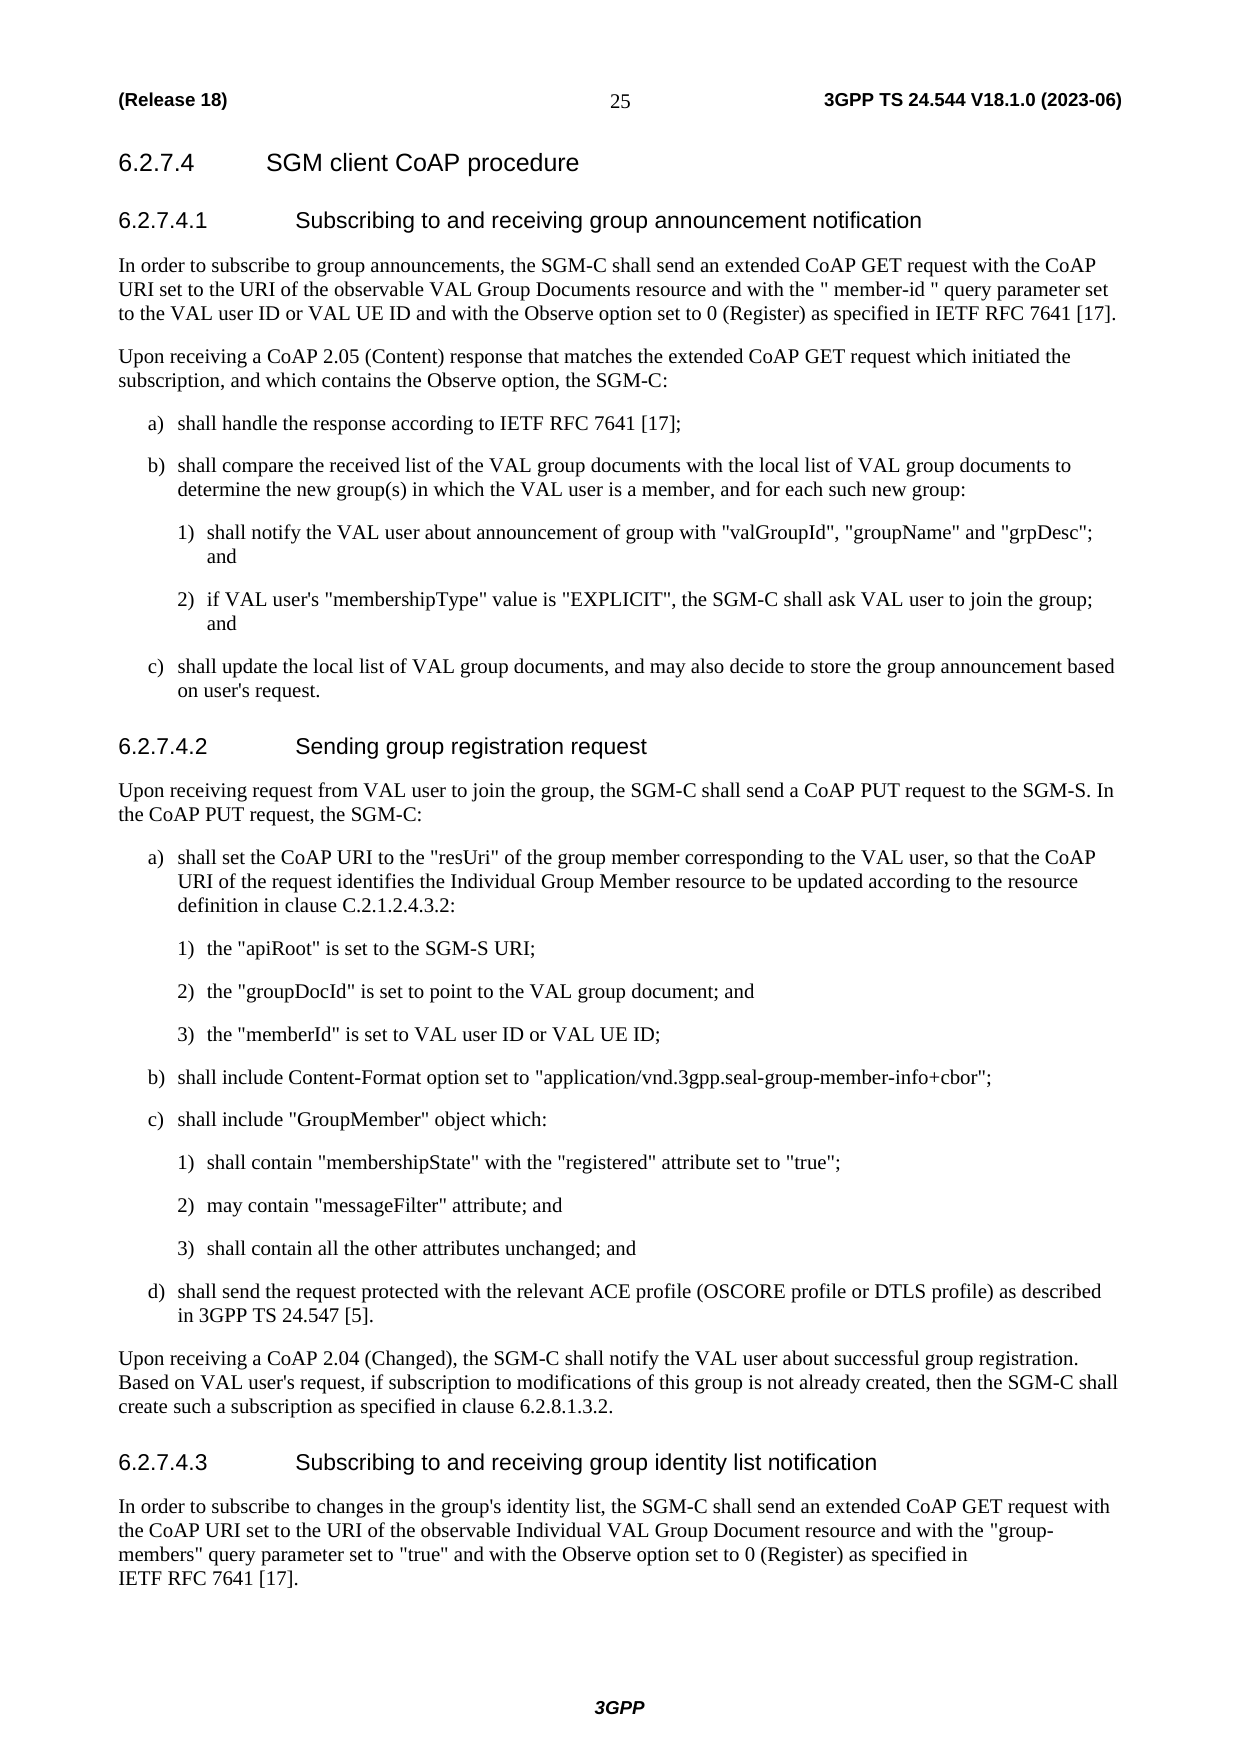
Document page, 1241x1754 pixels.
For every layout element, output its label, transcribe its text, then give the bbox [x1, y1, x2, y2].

text b) shall compare the received list of the VAL group documents with the local list of VAL group documents to determine the new group(s) in which the VAL user is a member, and for each such new group: [148, 453, 1122, 501]
subtitle 6.2.7.4.3 Subscribing to and receiving group identity list notification [118, 1449, 1122, 1475]
text b) shall include Content-Format option set to "application/vnd.3gpp.seal-group-member-info+cbor"; [148, 1064, 1122, 1089]
text In order to subscribe to changes in the group's identity list, the SGM-C shall send an extended CoAP GET request with the CoAP URI set to the URI of the observable Individual VAL Group Document resource and with the "group-members" query parameter set to "true" and with the Observe option set to 0 (Register) as specified in IETF RFC 7641 [17]. [118, 1494, 1122, 1590]
text a) shall set the CoAP URI to the "resUri" of the group member corresponding to the VAL user, so that the CoAP URI of the request identifies the Individual Group Member resource to be updated according to the resource definition in clause C.2.1.2.4.3.2: [148, 845, 1122, 917]
text a) shall handle the response according to IETF RFC 7641 [17]; [148, 410, 1122, 434]
text Upon receiving a CoAP 2.04 (Changed), the SGM-C shall notify the VAL user about successful group registration. Based on VAL user's request, if subscription to modifications of this group is not already created, then the SGM-C shall create such a subscription as specified in clause 6.2.8.1.3.2. [118, 1346, 1122, 1418]
text Upon receiving request from VAL user to join the group, the SGM-C shall send a CoAP PUT request to the SGM-S. In the CoAP PUT request, the SGM-C: [118, 778, 1122, 826]
text 2) may contain "messageFilter" attribute; and [177, 1193, 1122, 1217]
text 1) shall notify the VAL user about announcement of group with "valGroupId", "groupName" and "grpDesc"; and [177, 520, 1122, 568]
text 3) shall contain all the other attributes unchanged; and [177, 1236, 1122, 1260]
text d) shall send the request protected with the relevant ACE profile (OSCORE profile or DTLS profile) as described in 3GPP TS 24.547 [5]. [148, 1279, 1122, 1327]
text 3) the "memberId" is set to VAL user ID or VAL UE ID; [177, 1022, 1122, 1046]
text Upon receiving a CoAP 2.05 (Content) response that matches the extended CoAP GET request which initiated the subscription, and which contains the Observe option, the SGM-C: [118, 343, 1122, 392]
subtitle 6.2.7.4.1 Subscribing to and receiving group announcement notification [118, 207, 1122, 234]
text 1) the "apiRoot" is set to the SGM-S URI; [177, 936, 1122, 960]
text 2) if VAL user's "membershipType" value is "EXPLICIT", the SGM-C shall ask VAL user to join the group; and [177, 587, 1122, 635]
subtitle 6.2.7.4.2 Sending group registration request [118, 733, 1122, 759]
text 2) the "groupDocId" is set to point to the VAL group document; and [177, 979, 1122, 1003]
text In order to subscribe to group announcements, the SGM-C shall send an extended CoAP GET request with the CoAP URI set to the URI of the observable VAL Group Documents resource and with the " member-id " query parameter set to the VAL user ID or VAL UE ID and with the Observe option set to 0 (Register) as specified in IETF RFC 7641 [17]. [118, 253, 1122, 325]
text c) shall include "GroupMember" object which: [148, 1107, 1122, 1131]
text c) shall update the local list of VAL group documents, and may also decide to store the group announcement based on user's request. [148, 654, 1122, 702]
text 1) shall contain "membershipState" with the "registered" attribute set to "true"; [177, 1150, 1122, 1174]
subtitle 6.2.7.4 SGM client CoAP procedure [118, 147, 1122, 176]
